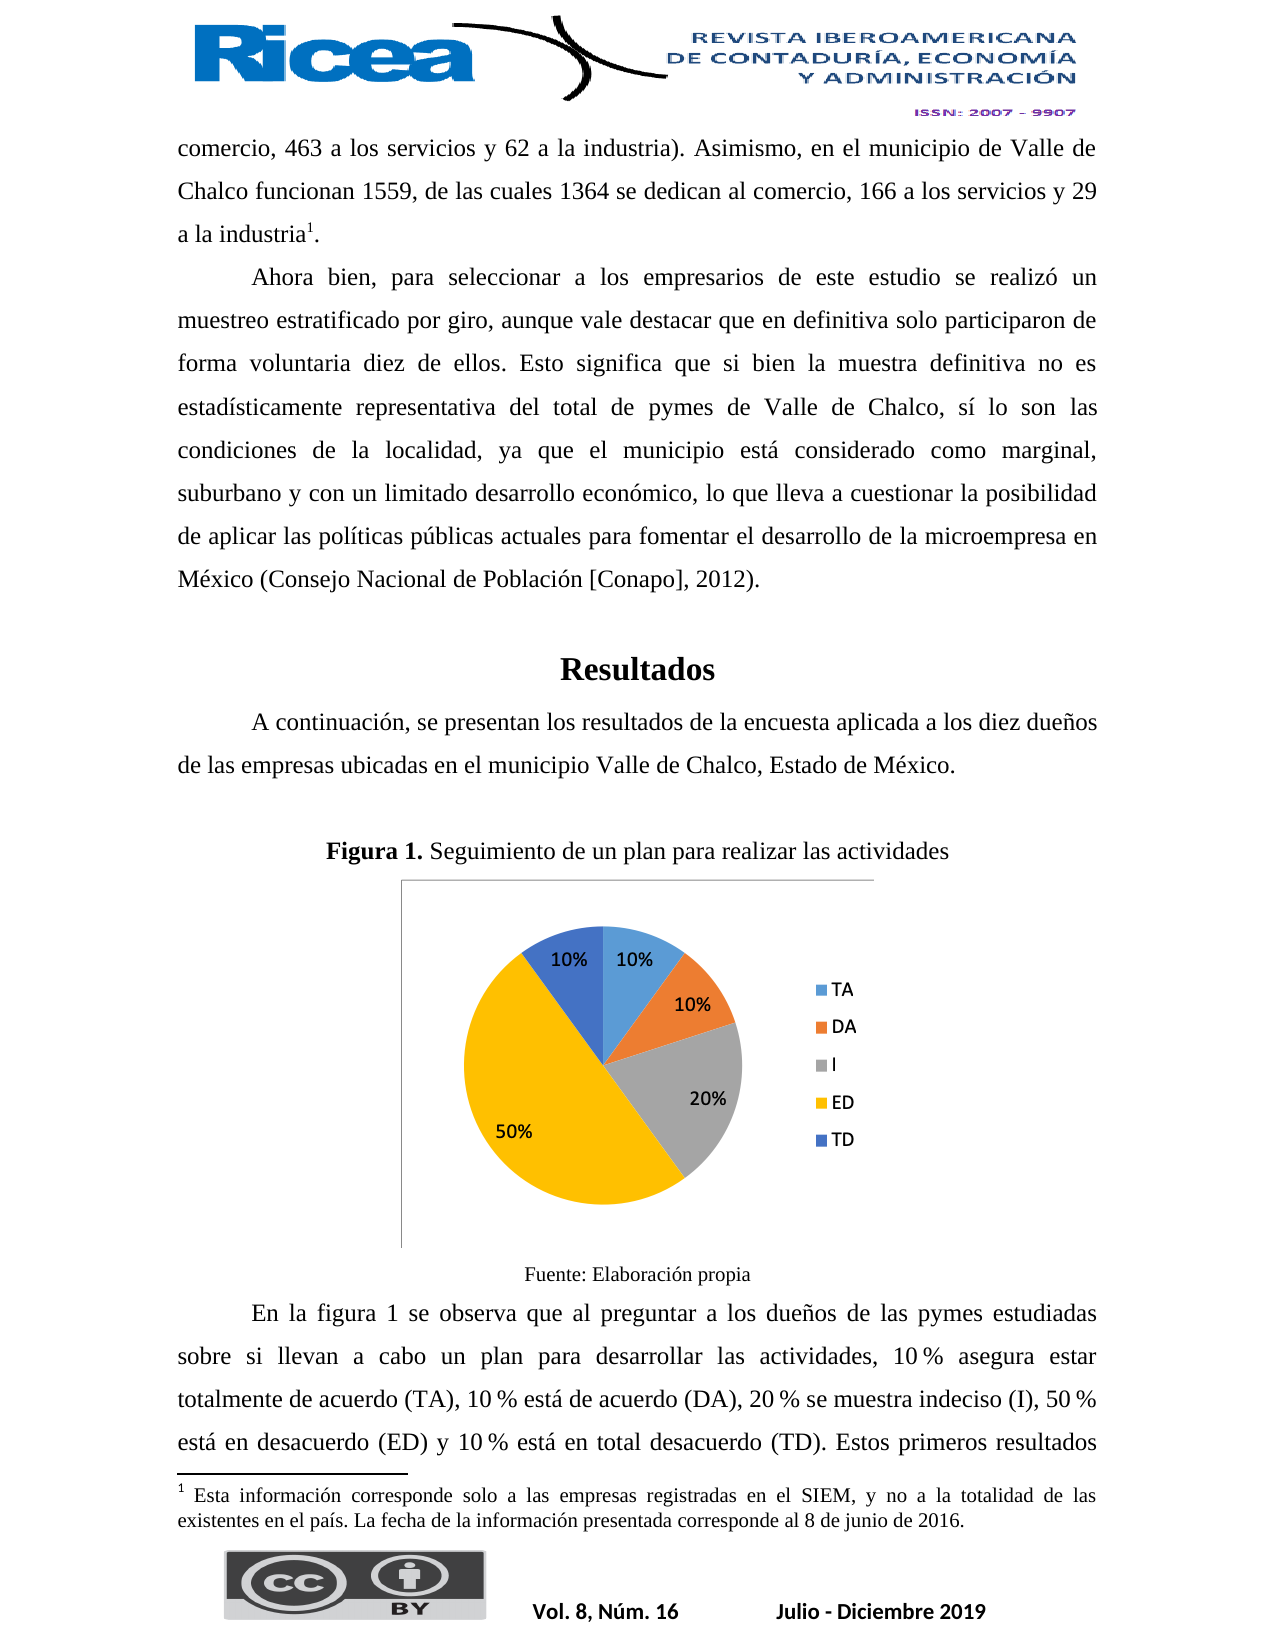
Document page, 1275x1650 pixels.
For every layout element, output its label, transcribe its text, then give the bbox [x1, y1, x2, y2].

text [177, 1298, 1098, 1456]
text Fuente: Elaboración propia [177, 1262, 1098, 1286]
text Ahora bien, para seleccionar a los empresarios de este estudio se realizó un muestreo estratificado por giro, aunque vale destacar que en definitiva solo participaron de forma voluntaria diez de ellos. Esto significa que si bien la muestra definitiva no es estadísticamente representativa del total de pymes de Valle de Chalco, sí lo son las condiciones de la localidad, ya que el municipio está considerado como marginal, suburbano y con un limitado desarrollo económico, lo que lleva a cuestionar la posibilidad de aplicar las políticas públicas actuales para fomentar el desarrollo de la microempresa en México (Consejo Nacional de Población [Conapo], 2012). [177, 262, 1098, 593]
picture [223, 1550, 487, 1620]
picture [401, 879, 874, 1248]
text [177, 133, 1098, 248]
text Figura 1. Seguimiento de un plan para realizar las actividades [177, 836, 1098, 865]
text A continuación, se presentan los resultados de la encuesta aplicada a los diez dueños de las empresas ubicadas en el municipio Valle de Chalco, Estado de México. [177, 707, 1098, 779]
text Resultados [177, 649, 1098, 688]
